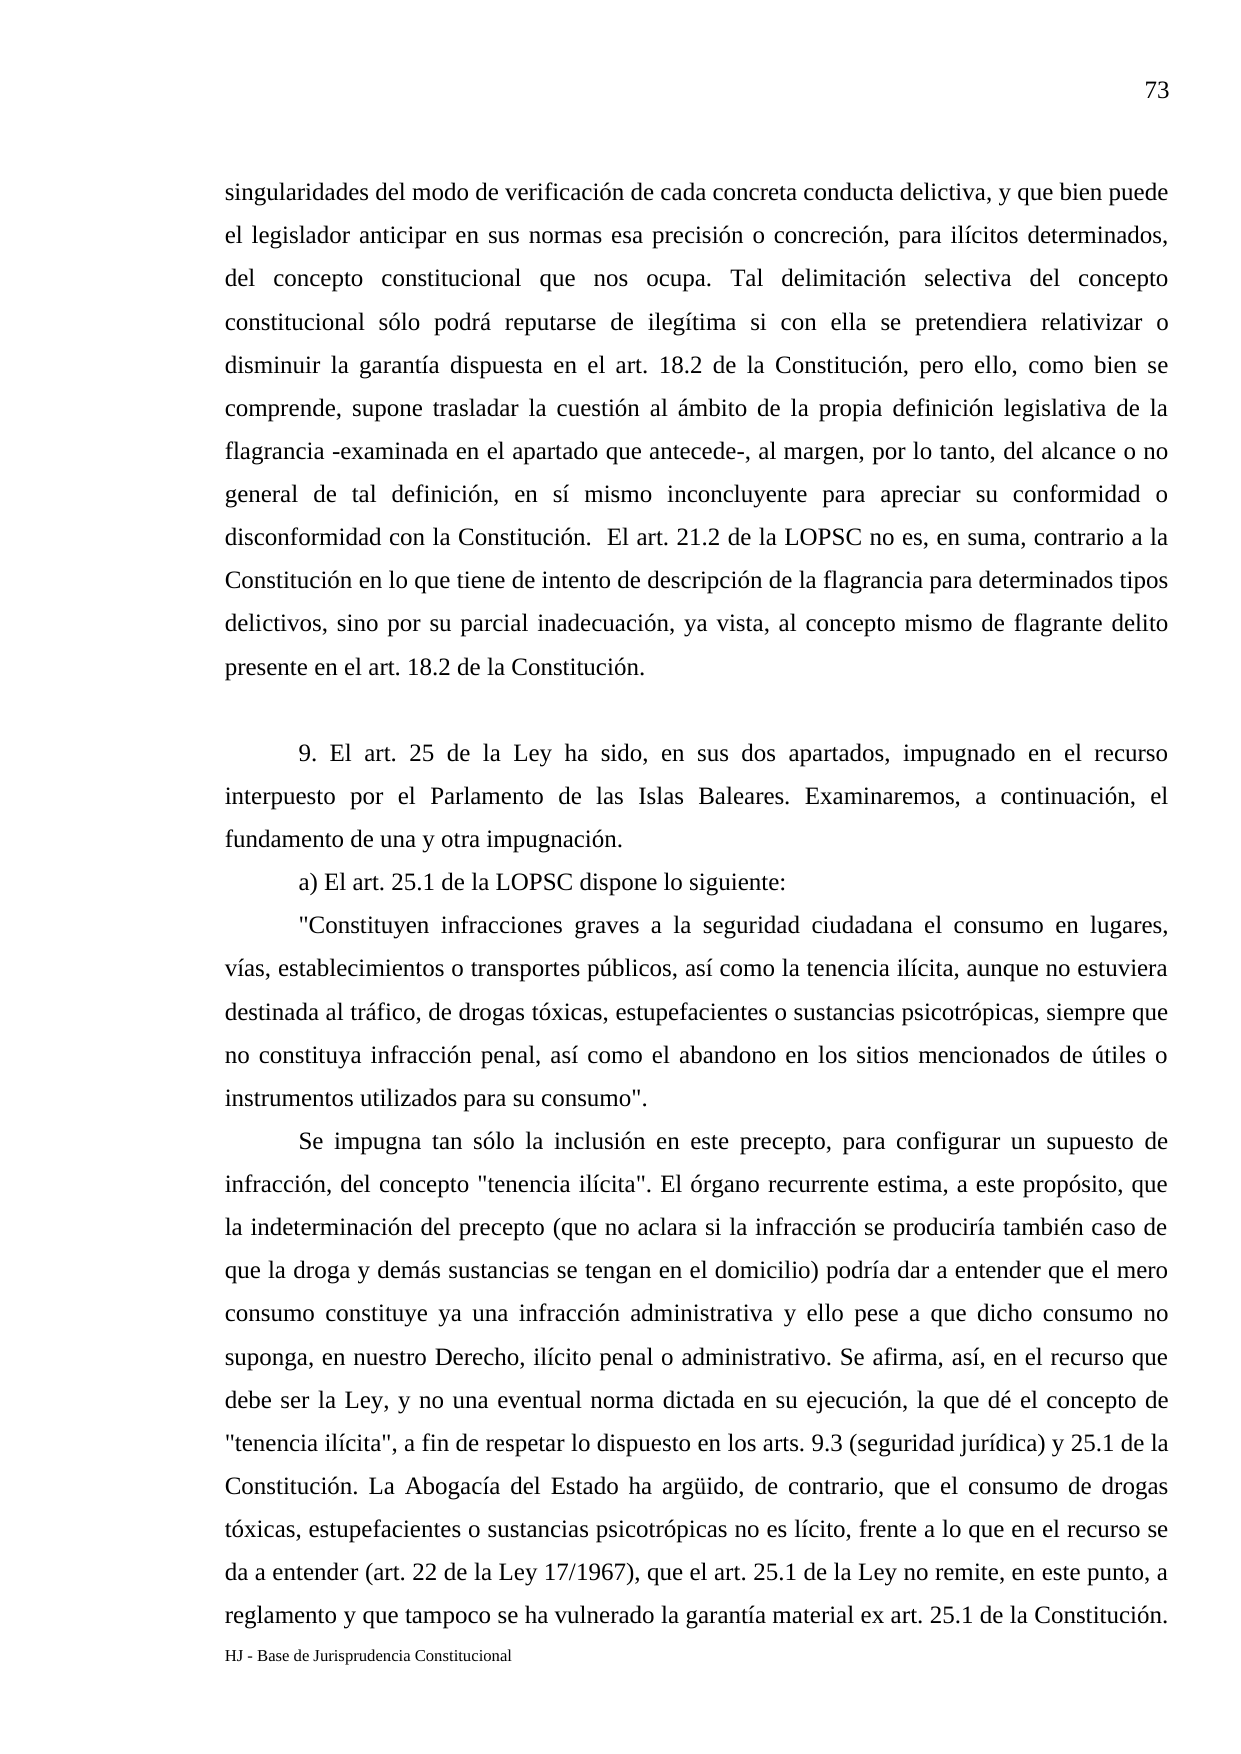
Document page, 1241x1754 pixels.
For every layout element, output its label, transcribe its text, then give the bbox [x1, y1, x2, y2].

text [224, 1126, 1169, 1629]
text 9. El art. 25 de la Ley ha sido, en sus dos apartados, impugnado en el recurso interpuesto por el Parlamento de las Islas Baleares. Examinaremos, a continuación, el fundamento de una y otra impugnación. [224, 738, 1169, 853]
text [224, 177, 1169, 680]
text "Constituyen infracciones graves a la seguridad ciudadana el consumo en lugares, vías, establecimientos o transportes públicos, así como la tenencia ilícita, aunque no estuviera destinada al tráfico, de drogas tóxicas, estupefacientes o sustancias psicotrópicas, siempre que no constituya infracción penal, así como el abandono en los sitios mencionados de útiles o instrumentos utilizados para su consumo". [224, 910, 1169, 1112]
text a) El art. 25.1 de la LOPSC dispone lo siguiente: [224, 867, 1169, 896]
